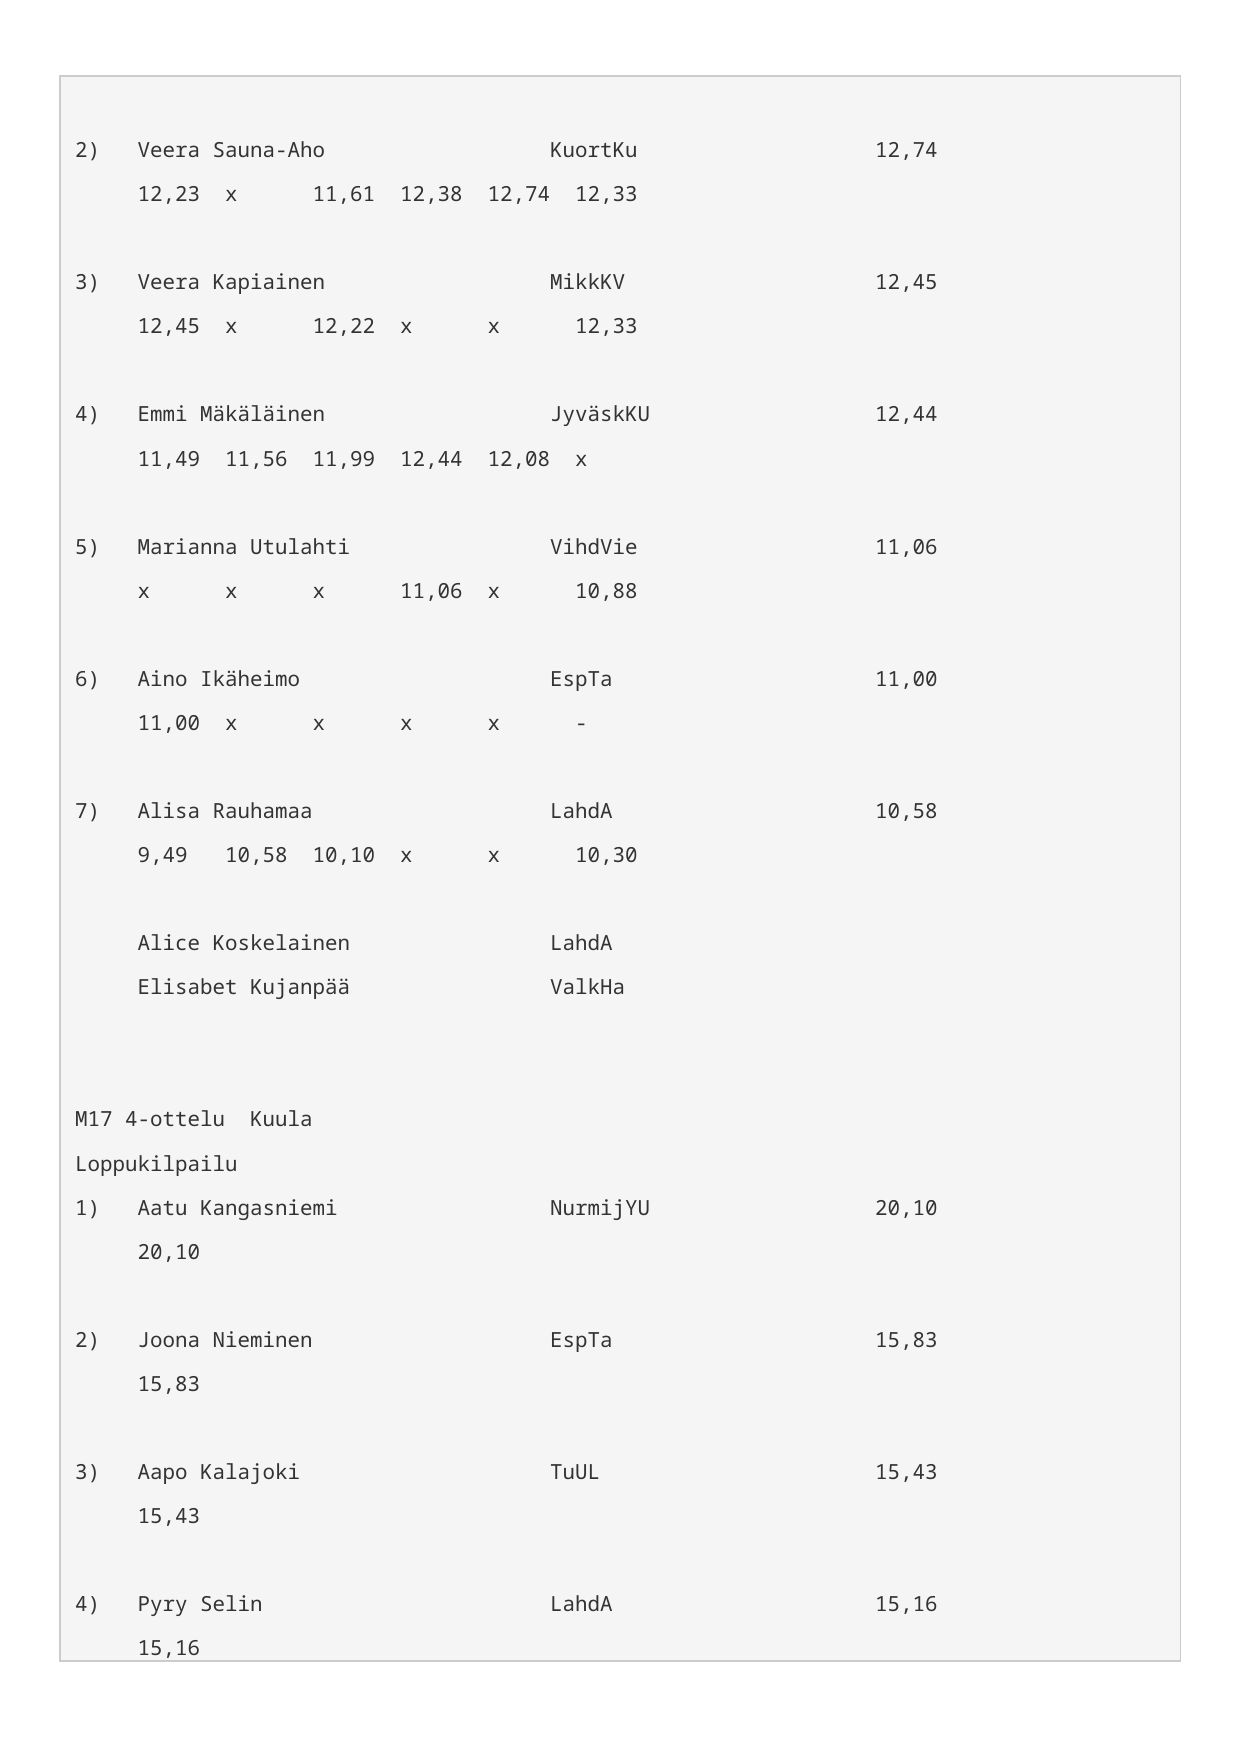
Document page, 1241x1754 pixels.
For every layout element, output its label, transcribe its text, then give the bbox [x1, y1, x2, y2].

text Elisabet Kujanpää ValkHa [61, 956, 1180, 1000]
text 9,49 10,58 10,10 x x 10,30 [61, 824, 1180, 868]
text 5) Marianna Utulahti VihdVie 11,06 [61, 516, 1180, 560]
text 15,16 [61, 1617, 1180, 1660]
text 1) Aatu Kangasniemi NurmijYU 20,10 [61, 1177, 1180, 1221]
text 11,49 11,56 11,99 12,44 12,08 x [61, 427, 1180, 472]
text 20,10 [61, 1221, 1180, 1265]
text Alice Koskelainen LahdA [61, 912, 1180, 956]
text 2) Veera Sauna-Aho KuortKu 12,74 [61, 119, 1180, 163]
text M17 4-ottelu Kuula [61, 1088, 1180, 1132]
text 12,23 x 11,61 12,38 12,74 12,33 [61, 163, 1180, 207]
text 6) Aino Ikäheimo EspTa 11,00 [61, 648, 1180, 692]
text 12,45 x 12,22 x x 12,33 [61, 295, 1180, 339]
text 3) Veera Kapiainen MikkKV 12,45 [61, 251, 1180, 295]
text 2) Joona Nieminen EspTa 15,83 [61, 1309, 1180, 1353]
text x x x 11,06 x 10,88 [61, 560, 1180, 604]
text 4) Pyry Selin LahdA 15,16 [61, 1573, 1180, 1617]
text 4) Emmi Mäkäläinen JyväskKU 12,44 [61, 383, 1180, 427]
text 11,00 x x x x - [61, 692, 1180, 736]
text 3) Aapo Kalajoki TuUL 15,43 [61, 1441, 1180, 1485]
text 15,43 [61, 1485, 1180, 1529]
text 7) Alisa Rauhamaa LahdA 10,58 [61, 780, 1180, 824]
text 15,83 [61, 1353, 1180, 1397]
text Loppukilpailu [61, 1132, 1180, 1177]
